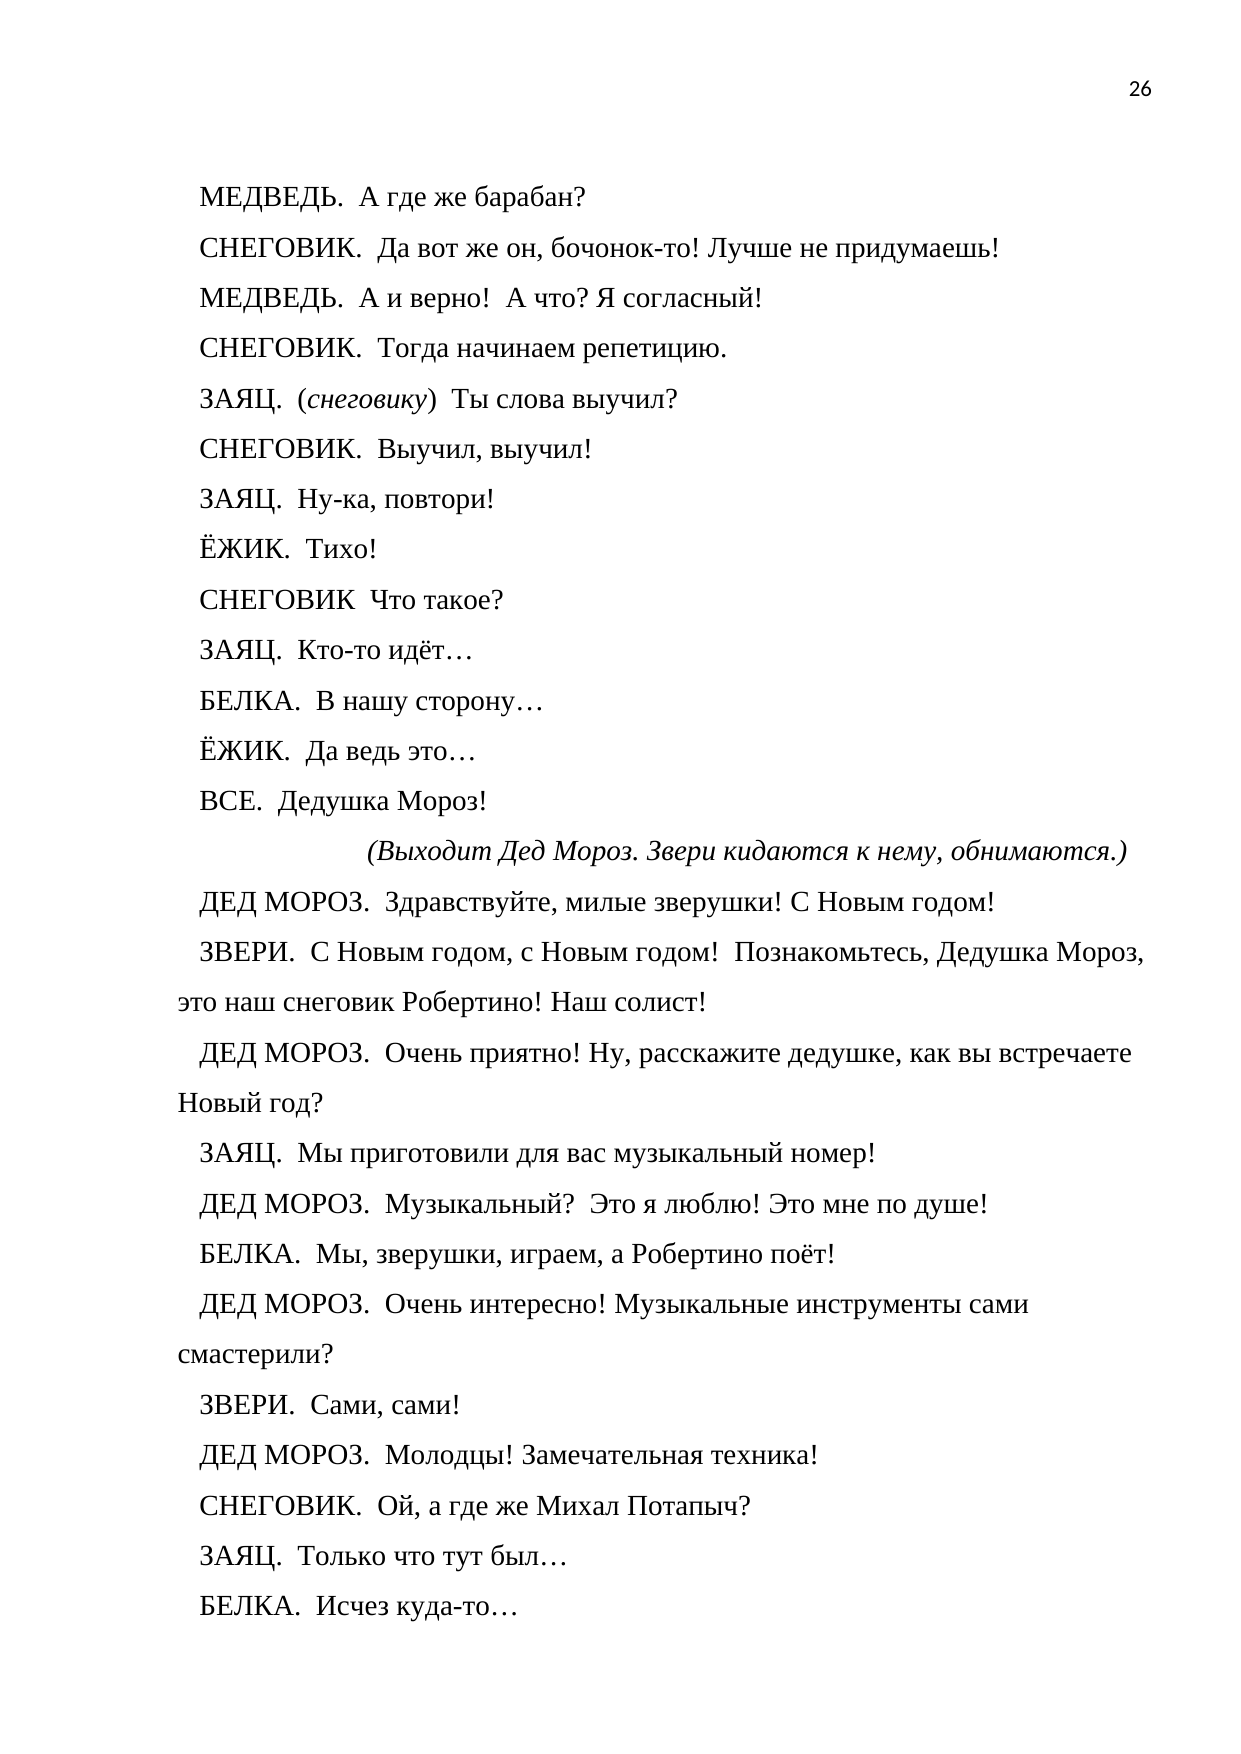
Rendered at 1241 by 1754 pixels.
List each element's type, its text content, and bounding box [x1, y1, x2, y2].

text СНЕГОВИК. Тогда начинаем репетицию. [177, 330, 1152, 364]
text ЗВЕРИ. Сами, сами! [177, 1387, 1152, 1421]
text (Выходит Дед Мороз. Звери кидаются к нему, обнимаются.) [177, 833, 1152, 867]
text БЕЛКА. В нашу сторону… [177, 683, 1152, 716]
text ЗАЯЦ. Кто-то идёт… [177, 632, 1152, 666]
text СНЕГОВИК. Да вот же он, бочонок-то! Лучше не придумаешь! [177, 230, 1152, 263]
text ДЕД МОРОЗ. Очень интересно! Музыкальные инструменты сами смастерили? [177, 1286, 1152, 1370]
text БЕЛКА. Мы, зверушки, играем, а Робертино поёт! [177, 1236, 1152, 1269]
text ЗАЯЦ. Только что тут был… [177, 1538, 1152, 1571]
text СНЕГОВИК. Выучил, выучил! [177, 431, 1152, 464]
text ЁЖИК. Да ведь это… [177, 733, 1152, 766]
text ВСЕ. Дедушка Мороз! [177, 783, 1152, 817]
text ДЕД МОРОЗ. Музыкальный? Это я люблю! Это мне по душе! [177, 1186, 1152, 1219]
text ЗАЯЦ. Ну-ка, повтори! [177, 481, 1152, 515]
text ДЕД МОРОЗ. Здравствуйте, милые зверушки! С Новым годом! [177, 884, 1152, 917]
text МЕДВЕДЬ. А где же барабан? [177, 179, 1152, 213]
text ЗВЕРИ. С Новым годом, с Новым годом! Познакомьтесь, Дедушка Мороз, это наш снеговик Робертино! Наш солист! [177, 934, 1152, 1018]
text БЕЛКА. Исчез куда-то… [177, 1588, 1152, 1622]
text СНЕГОВИК. Ой, а где же Михал Потапыч? [177, 1488, 1152, 1521]
text ЗАЯЦ. Мы приготовили для вас музыкальный номер! [177, 1135, 1152, 1169]
text ДЕД МОРОЗ. Очень приятно! Ну, расскажите дедушке, как вы встречаете Новый год? [177, 1035, 1152, 1119]
text МЕДВЕДЬ. А и верно! А что? Я согласный! [177, 280, 1152, 314]
text ЗАЯЦ. (снеговику) Ты слова выучил? [177, 381, 1152, 414]
text СНЕГОВИК Что такое? [177, 582, 1152, 616]
text ЁЖИК. Тихо! [177, 532, 1152, 565]
text ДЕД МОРОЗ. Молодцы! Замечательная техника! [177, 1437, 1152, 1471]
